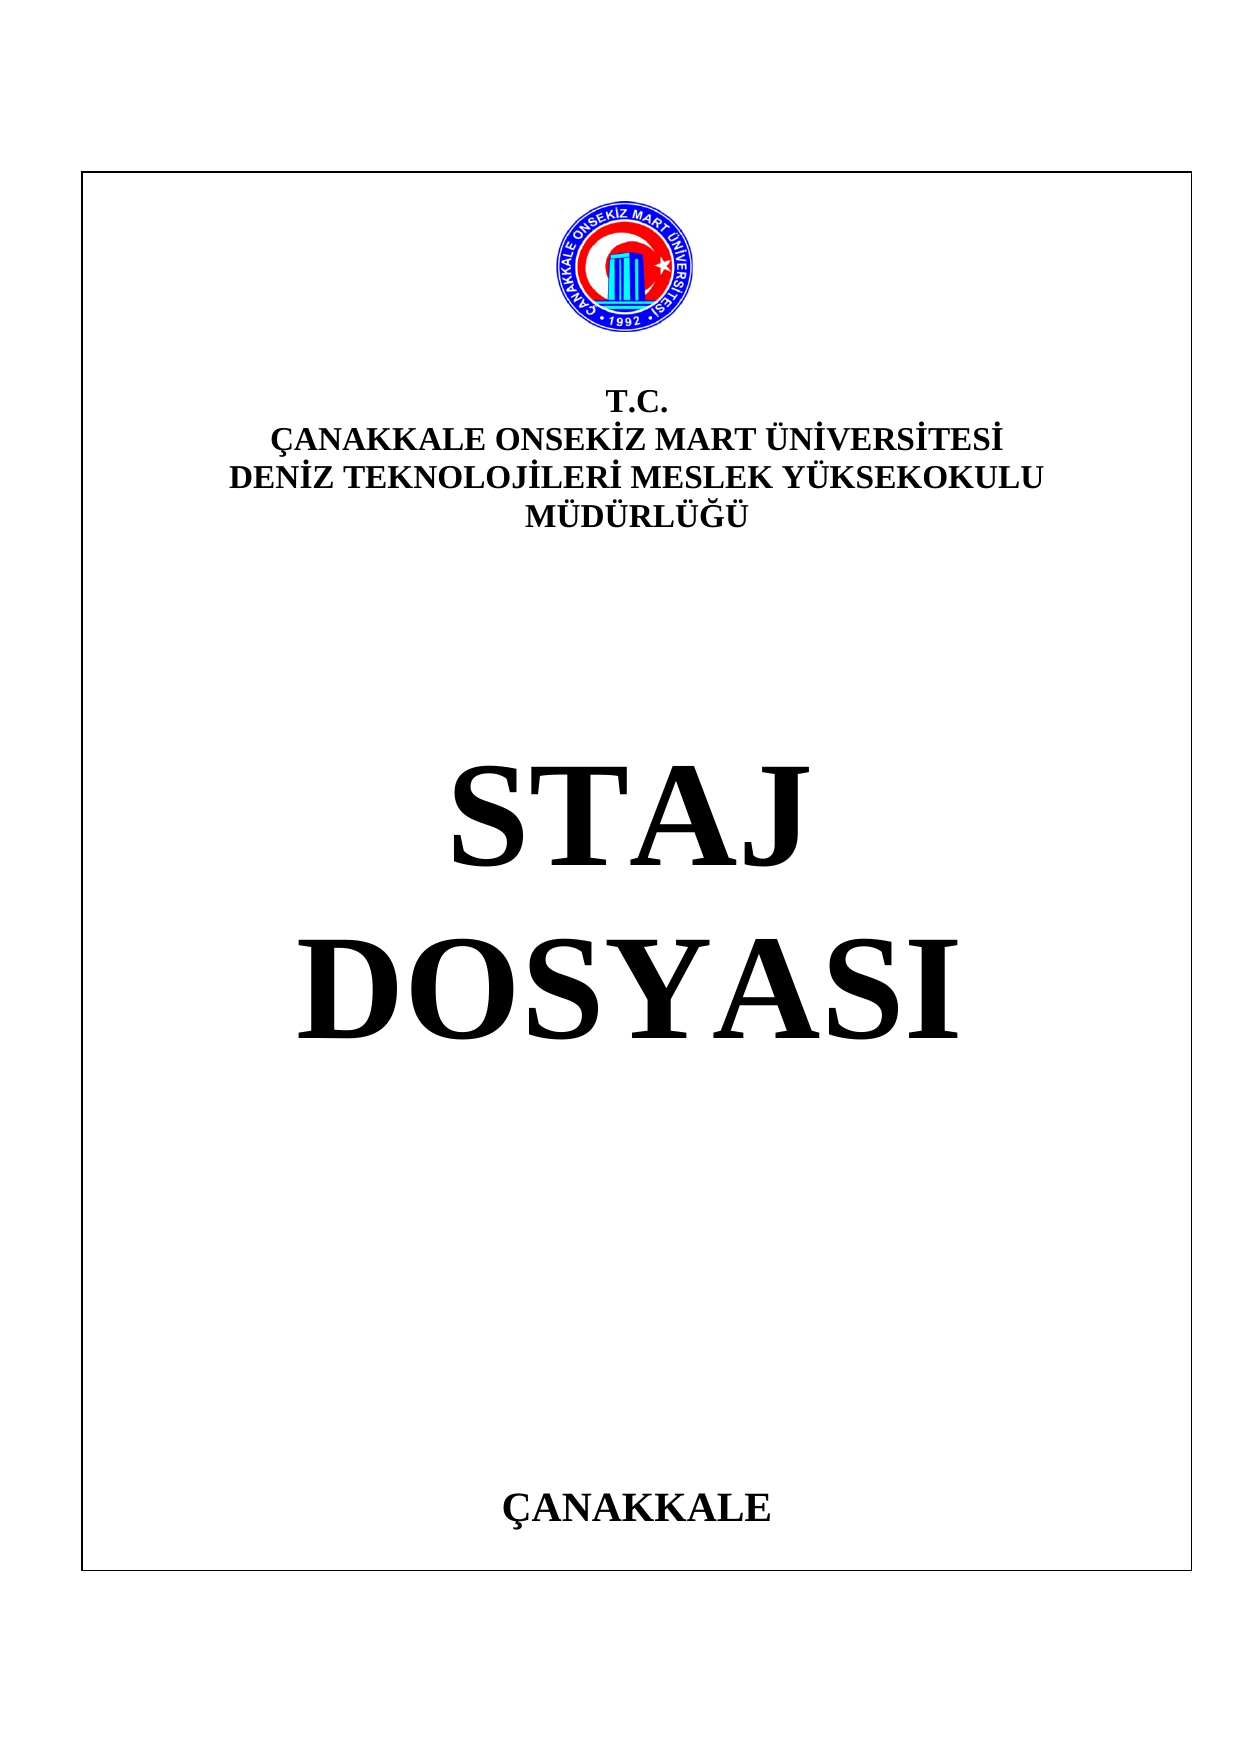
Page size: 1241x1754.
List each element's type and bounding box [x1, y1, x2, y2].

picture [556, 201, 693, 332]
